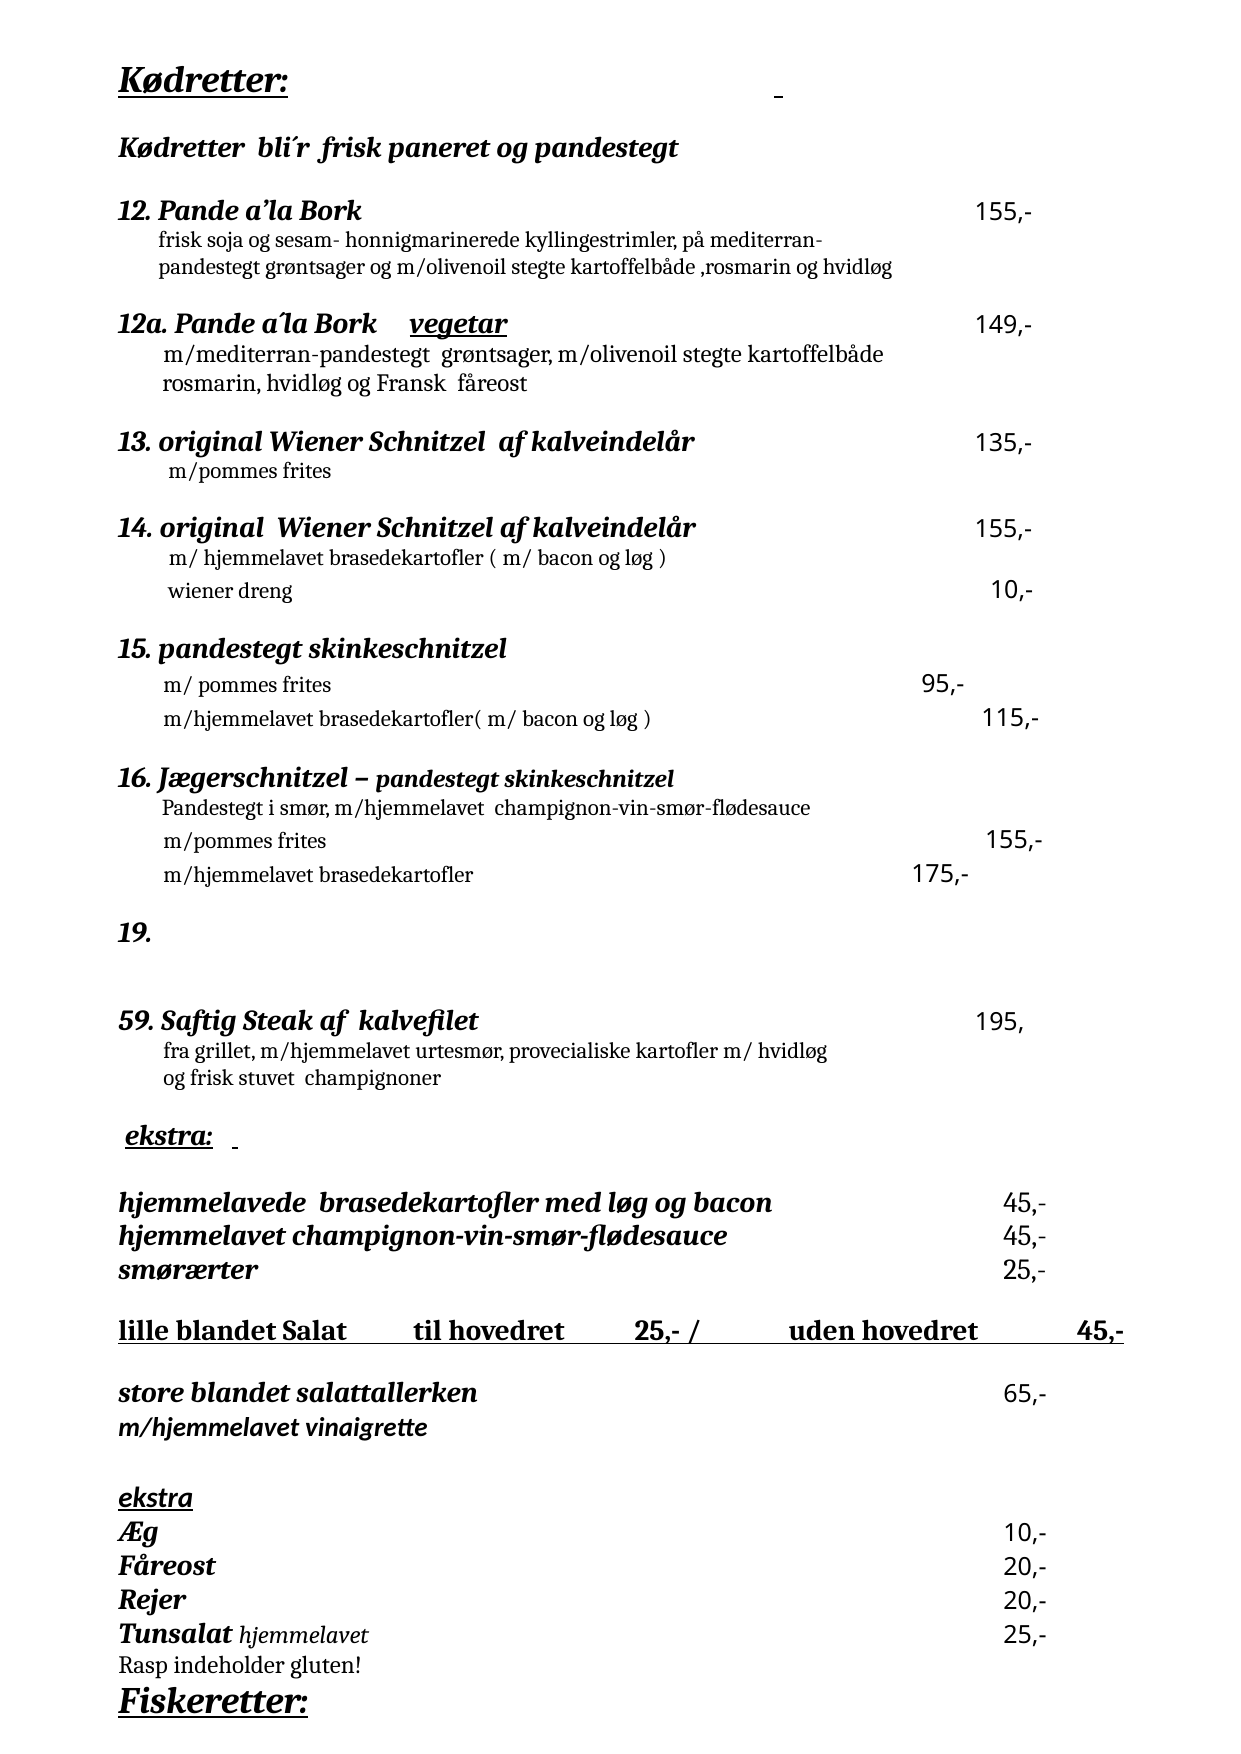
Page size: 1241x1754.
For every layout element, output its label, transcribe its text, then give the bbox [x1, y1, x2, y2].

text rosmarin, hvidløg og Fransk fåreost [118, 369, 1240, 398]
text m/ pommes frites 95,- [118, 665, 1240, 699]
text Rasp indeholder gluten! [118, 1651, 1240, 1679]
text Fåreost 20,- [118, 1548, 1240, 1582]
text 12a. Pande a´la Bork vegetar 149,- [118, 306, 1240, 340]
text 16. Jægerschnitzel – pandestegt skinkeschnitzel [118, 762, 1240, 795]
text Æg 10,- [118, 1514, 1240, 1548]
text Kødretter: [118, 59, 1240, 102]
text m/ hjemmelavet brasedekartofler ( m/ bacon og løg ) [118, 545, 1240, 571]
text m/pommes frites 155,- [118, 821, 1240, 856]
text lille blandet Salat til hovedret 25,- / uden hovedret 45,- [118, 1314, 1240, 1348]
text 14. original Wiener Schnitzel af kalveindelår 155,- [118, 511, 1240, 545]
text 19. [118, 916, 1240, 949]
text m/pommes frites [118, 458, 1240, 485]
text Pandestegt i smør, m/hjemmelavet champignon-vin-smør-flødesauce [118, 795, 1240, 821]
text Kødretter bli´r frisk paneret og pandestegt [118, 131, 1240, 164]
text hjemmelavet champignon-vin-smør-flødesauce 45,- [118, 1219, 1240, 1253]
text og frisk stuvet champignoner [118, 1064, 1240, 1091]
text pandestegt grøntsager og m/olivenoil stegte kartoffelbåde ,rosmarin og hvidløg [118, 254, 1240, 280]
text m/hjemmelavet vinaigrette [118, 1410, 1240, 1443]
text smørærter 25,- [118, 1253, 1240, 1286]
text 12. Pande a’la Bork 155,- [118, 193, 1240, 227]
text store blandet salattallerken 65,- [118, 1376, 1240, 1410]
text ekstra: [118, 1119, 1240, 1152]
text m/mediterran-pandestegt grøntsager, m/olivenoil stegte kartoffelbåde [118, 340, 1240, 369]
text m/hjemmelavet brasedekartofler( m/ bacon og løg ) 115,- [118, 699, 1240, 733]
text 15. pandestegt skinkeschnitzel [118, 632, 1240, 665]
text wiener dreng 10,- [118, 571, 1240, 606]
text hjemmelavede brasedekartofler med løg og bacon 45,- [118, 1186, 1240, 1219]
text Rejer 20,- [118, 1582, 1240, 1616]
text Fiskeretter: [118, 1679, 1240, 1722]
text 13. original Wiener Schnitzel af kalveindelår 135,- [118, 424, 1240, 458]
text 59. Saftig Steak af kalvefilet 195, [118, 1004, 1240, 1038]
text m/hjemmelavet brasedekartofler 175,- [118, 856, 1240, 889]
text frisk soja og sesam- honnigmarinerede kyllingestrimler, på mediterran- [118, 227, 1240, 254]
text fra grillet, m/hjemmelavet urtesmør, provecialiske kartofler m/ hvidløg [118, 1038, 1240, 1064]
text Tunsalat hjemmelavet 25,- [118, 1616, 1240, 1651]
text ekstra [118, 1479, 1240, 1514]
